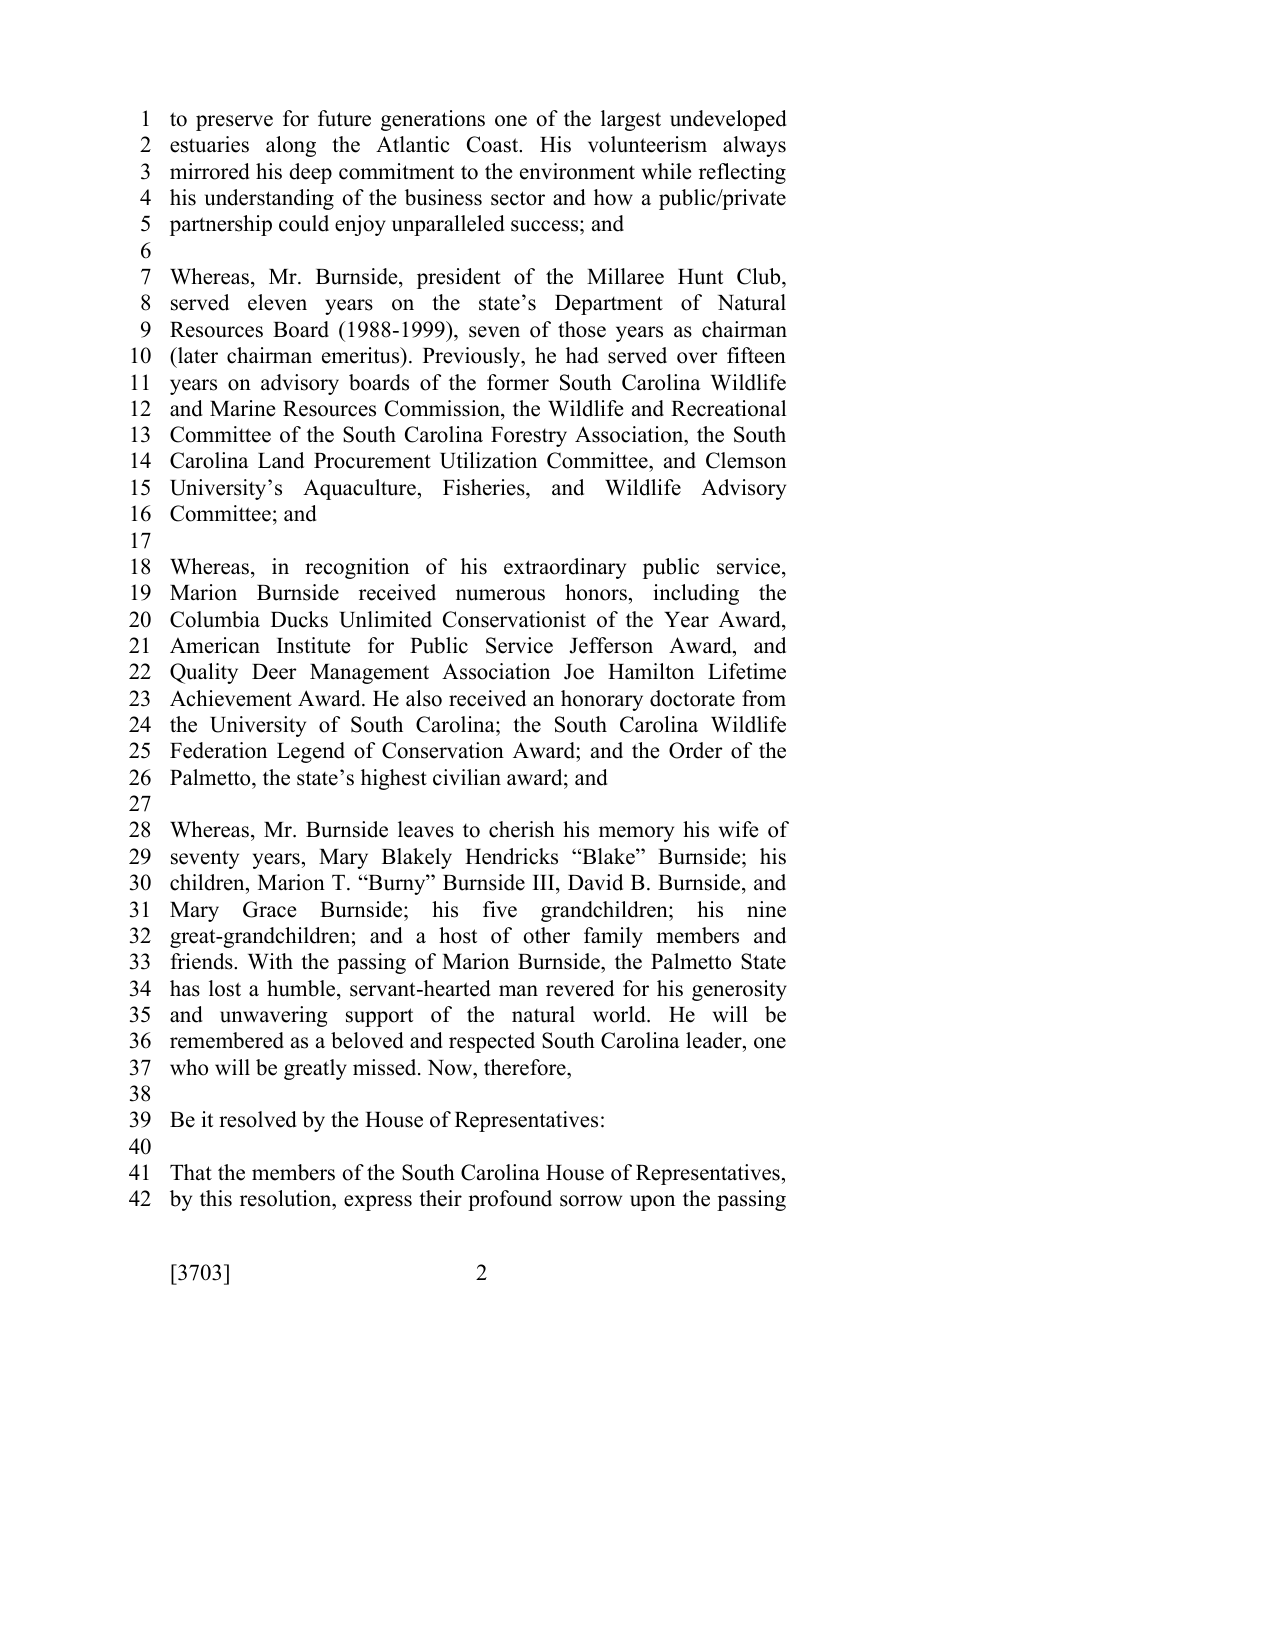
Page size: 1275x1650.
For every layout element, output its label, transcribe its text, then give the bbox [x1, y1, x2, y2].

text Be it resolved by the House of Representatives: [169, 1106, 787, 1133]
text Whereas, Mr. Burnside, president of the Millaree Hunt Club, served eleven years on the state’s Department of Natural Resources Board (1988-1999), seven of those years as chairman (later chairman emeritus). Previously, he had served over fifteen years on advisory boards of the former South Carolina Wildlife and Marine Resources Commission, the Wildlife and Recreational Committee of the South Carolina Forestry Association, the South Carolina Land Procurement Utilization Committee, and Clemson University’s Aquaculture, Fisheries, and Wildlife Advisory Committee; and [169, 263, 787, 527]
text Whereas, in recognition of his extraordinary public service, Marion Burnside received numerous honors, including the Columbia Ducks Unlimited Conservationist of the Year Award, American Institute for Public Service Jefferson Award, and Quality Deer Management Association Joe Hamilton Lifetime Achievement Award. He also received an honorary doctorate from the University of South Carolina; the South Carolina Wildlife Federation Legend of Conservation Award; and the Order of the Palmetto, the state’s highest civilian award; and [169, 553, 787, 790]
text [169, 105, 787, 237]
text Whereas, Mr. Burnside leaves to cherish his memory his wife of seventy years, Mary Blakely Hendricks “Blake” Burnside; his children, Marion T. “Burny” Burnside III, David B. Burnside, and Mary Grace Burnside; his five grandchildren; his nine great-grandchildren; and a host of other family members and friends. With the passing of Marion Burnside, the Palmetto State has lost a humble, servant-hearted man revered for his generosity and unwavering support of the natural world. He will be remembered as a beloved and respected South Carolina leader, one who will be greatly missed. Now, therefore, [169, 817, 787, 1080]
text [169, 1159, 787, 1212]
